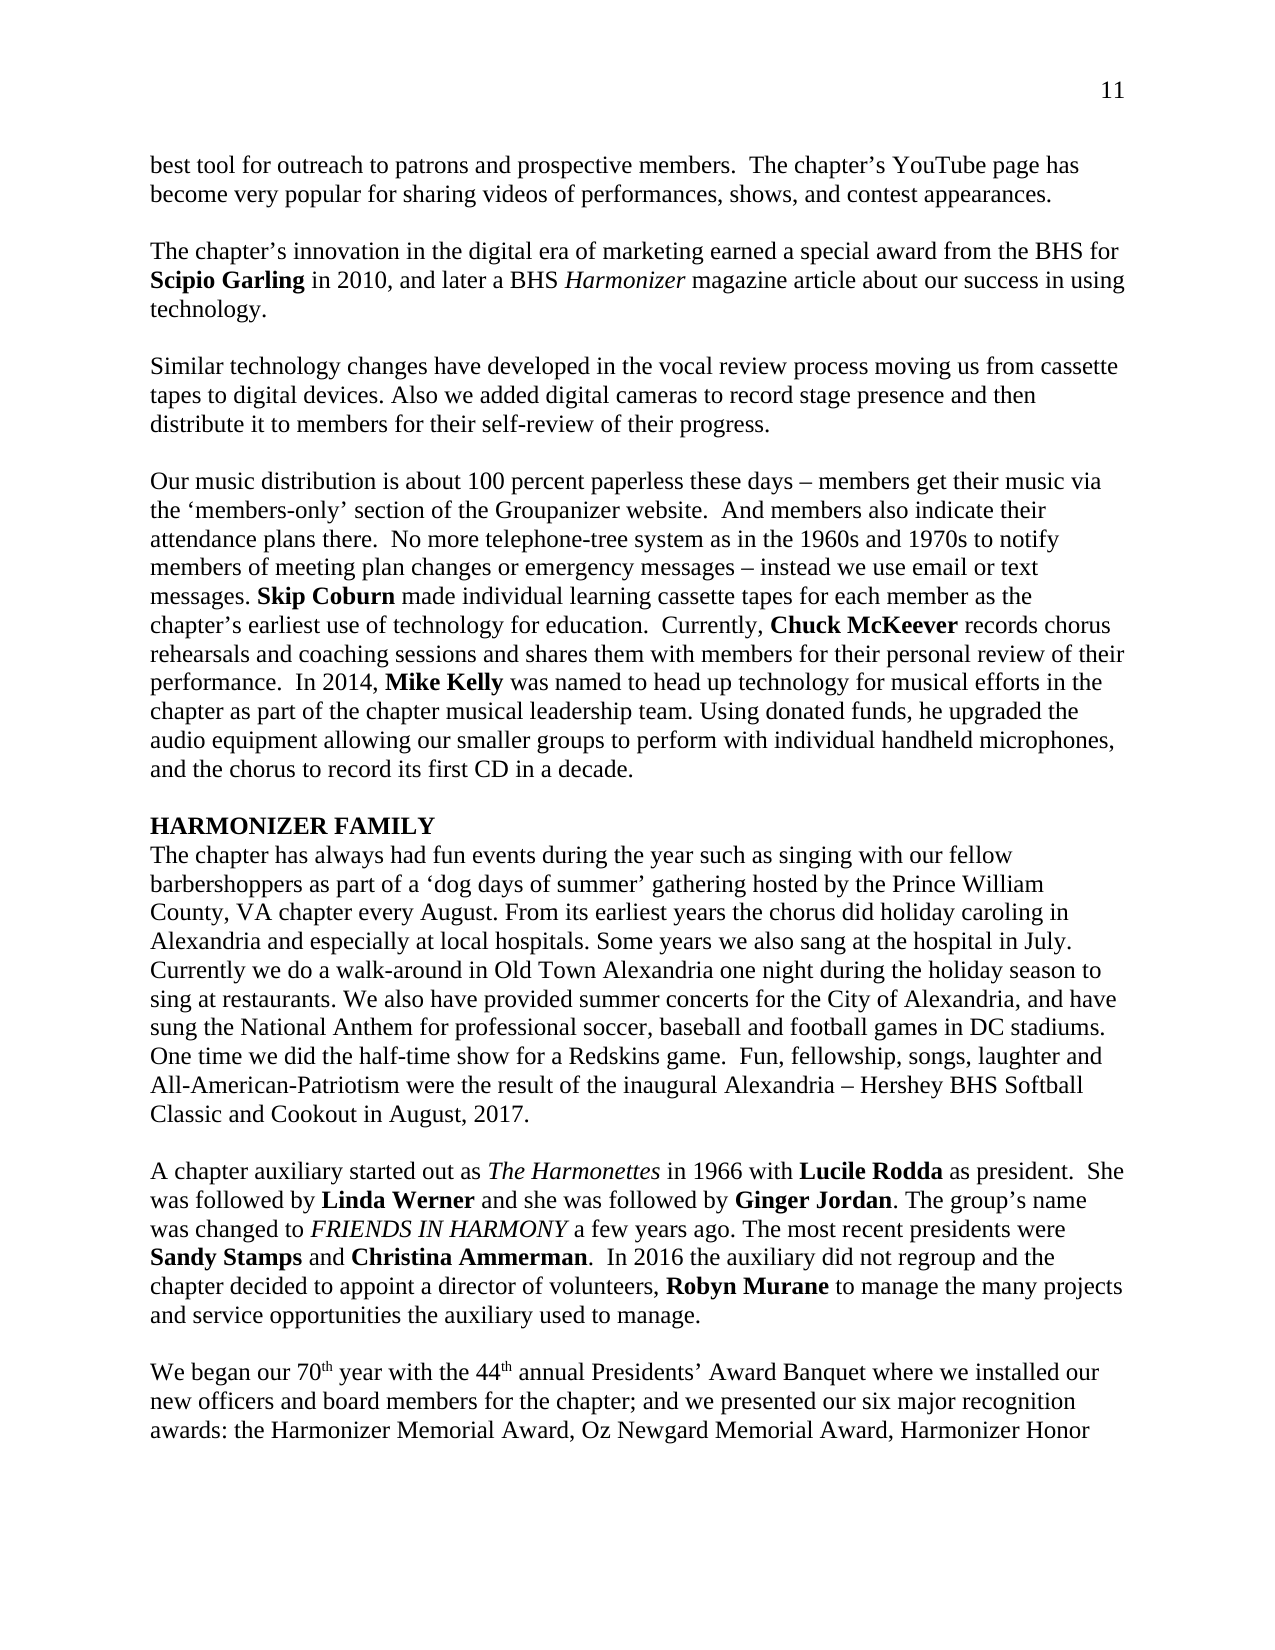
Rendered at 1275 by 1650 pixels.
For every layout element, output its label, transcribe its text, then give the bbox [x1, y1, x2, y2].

text Similar technology changes have developed in the vocal review process moving us from cassette tapes to digital devices. Also we added digital cameras to record stage presence and then distribute it to members for their self-review of their progress. [150, 351, 1125, 437]
text Our music distribution is about 100 percent paperless these days – members get their music via the ‘members-only’ section of the Groupanizer website. And members also indicate their attendance plans there. No more telephone-tree system as in the 1960s and 1970s to notify members of meeting plan changes or emergency messages – instead we use email or text messages. Skip Coburn made individual learning cassette tapes for each member as the chapter’s earliest use of technology for education. Currently, Chuck McKeever records chorus rehearsals and coaching sessions and shares them with members for their personal review of their performance. In 2014,e HeIn 20143, In Mike Kelly was named to head up technology for musical efforts in the chapter as part of the chapter musical leadership team. Using donated funds, he upgraded the audio equipment allowing our smaller groups to perform with individual handheld microphones, and the chorus to record its first CD in a decade. [150, 466, 1125, 782]
text A chapter auxiliary started out as The Harmonettes in 1966 with Lucile Rodda as president. She was followed by Linda Werner and she was followed by Ginger Jordan. The group’s name was changed to FRIENDS IN HARMONY a few years ago. The most recent presidents were Sandy Stamps and Christina Ammerman. In 2016 the auxiliary did not regroup and the chapter decided to appoint a director of volunteers, Robyn Murane to manage the many projects and service opportunities the auxiliary used to manage. [150, 1156, 1125, 1329]
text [150, 150, 1125, 207]
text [150, 1357, 1125, 1444]
text The chapter’s innovation in the digital era of marketing earned a special award from the BHS for Scipio Garling in 2010, and later a BHS Harmonizer magazine article about our success in using technology. [150, 236, 1125, 322]
text The chapter has always had fun events during the year such as singing with our fellow barbershoppers as part of a ‘dog days of summer’ gathering hosted by the Prince William County, VA chapter every August. From its earliest years the chorus did holiday caroling in Alexandria and especially at local hospitals. Some years we also sang at the hospital in July. Currently we do a walk-around in Old Town Alexandria one night during the holiday season to sing at restaurants. We also have provided summer concerts for the City of Alexandria, and have sung the National Anthem for professional soccer, baseball and football games in DC stadiums. One time we did the half-time show for a Redskins game. Fun, fellowship, songs, laughter and All-American-Patriotism were the result of the inaugural Alexandria – Hershey BHS Softball Classic and Cookout in August, 2017. [150, 840, 1125, 1127]
text HARMONIZER FAMILY [150, 811, 1125, 840]
